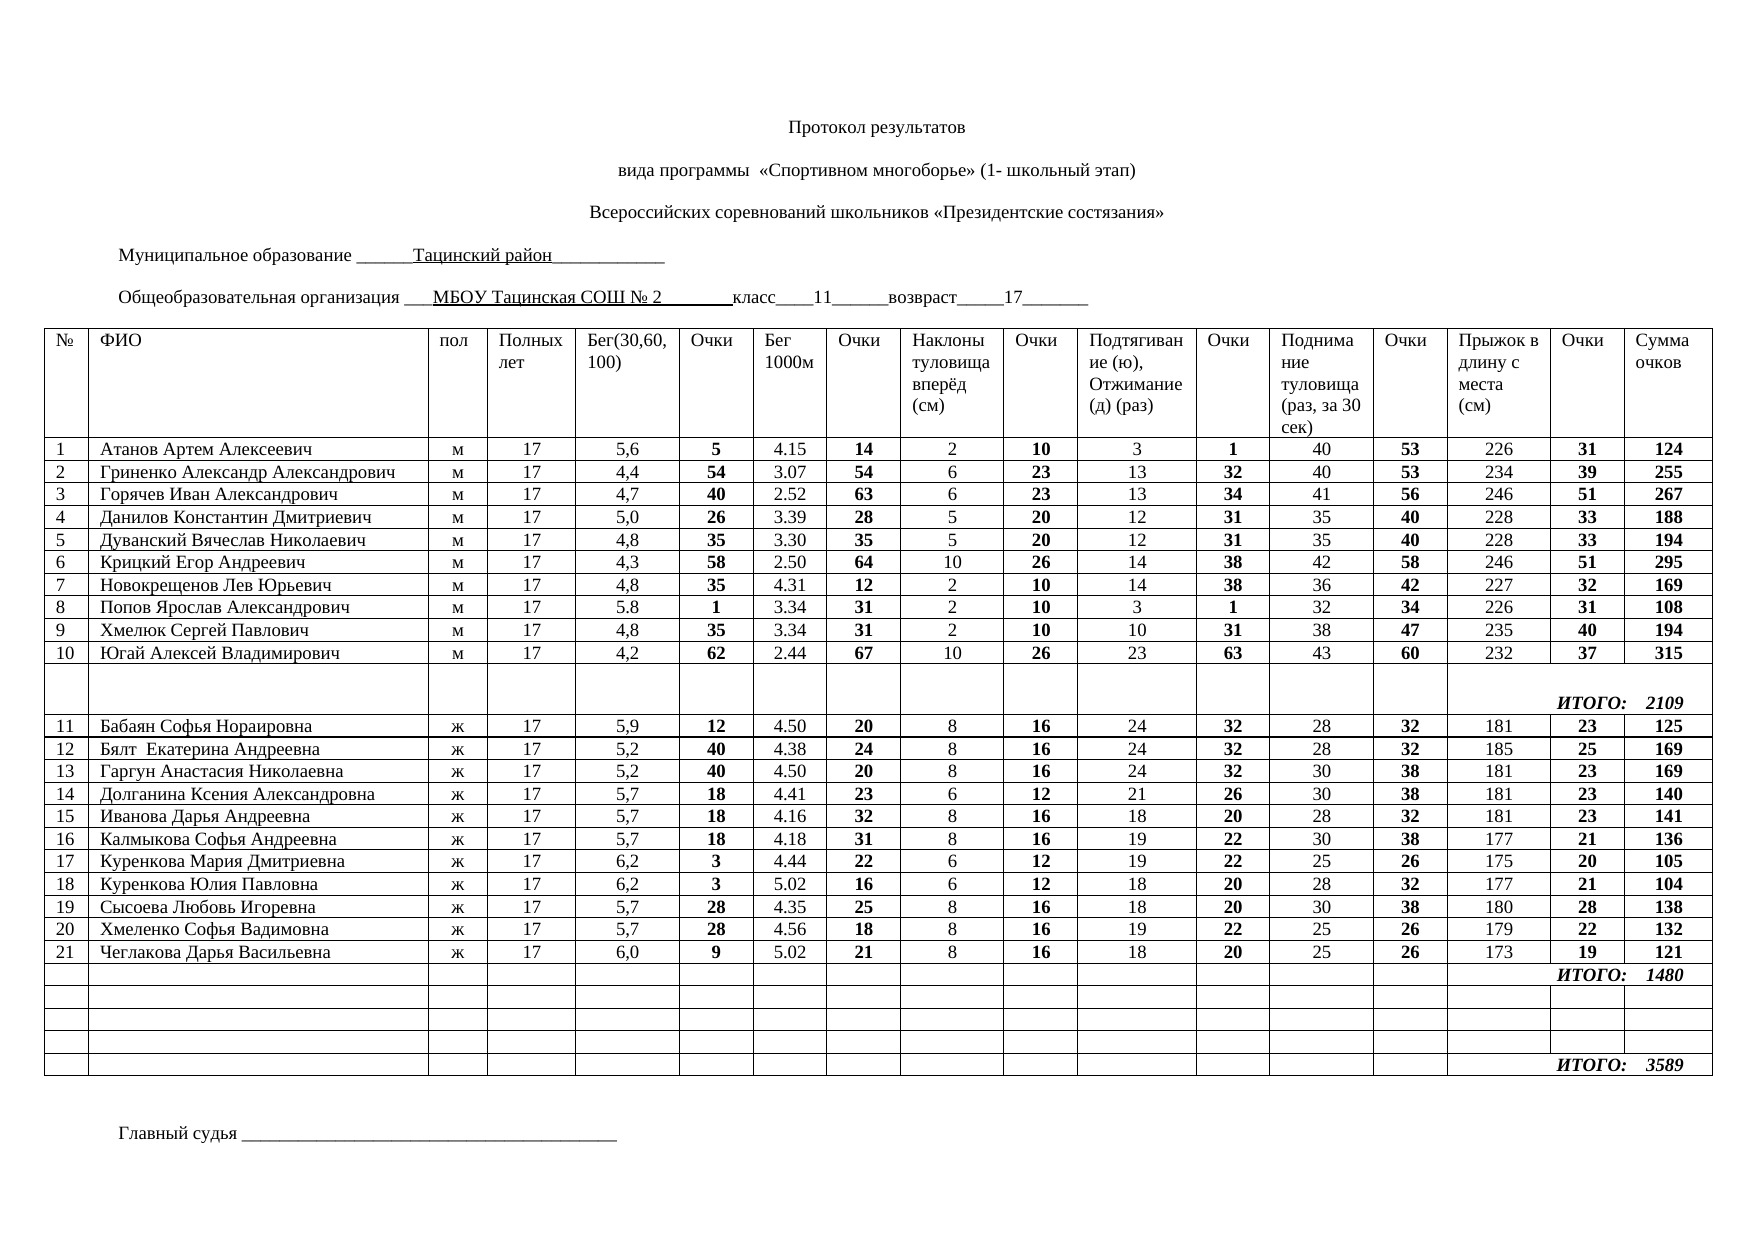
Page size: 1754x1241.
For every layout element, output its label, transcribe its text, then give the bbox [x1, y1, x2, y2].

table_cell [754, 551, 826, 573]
text Муниципальное образование ______Тацинский район____________ [118, 243, 1636, 265]
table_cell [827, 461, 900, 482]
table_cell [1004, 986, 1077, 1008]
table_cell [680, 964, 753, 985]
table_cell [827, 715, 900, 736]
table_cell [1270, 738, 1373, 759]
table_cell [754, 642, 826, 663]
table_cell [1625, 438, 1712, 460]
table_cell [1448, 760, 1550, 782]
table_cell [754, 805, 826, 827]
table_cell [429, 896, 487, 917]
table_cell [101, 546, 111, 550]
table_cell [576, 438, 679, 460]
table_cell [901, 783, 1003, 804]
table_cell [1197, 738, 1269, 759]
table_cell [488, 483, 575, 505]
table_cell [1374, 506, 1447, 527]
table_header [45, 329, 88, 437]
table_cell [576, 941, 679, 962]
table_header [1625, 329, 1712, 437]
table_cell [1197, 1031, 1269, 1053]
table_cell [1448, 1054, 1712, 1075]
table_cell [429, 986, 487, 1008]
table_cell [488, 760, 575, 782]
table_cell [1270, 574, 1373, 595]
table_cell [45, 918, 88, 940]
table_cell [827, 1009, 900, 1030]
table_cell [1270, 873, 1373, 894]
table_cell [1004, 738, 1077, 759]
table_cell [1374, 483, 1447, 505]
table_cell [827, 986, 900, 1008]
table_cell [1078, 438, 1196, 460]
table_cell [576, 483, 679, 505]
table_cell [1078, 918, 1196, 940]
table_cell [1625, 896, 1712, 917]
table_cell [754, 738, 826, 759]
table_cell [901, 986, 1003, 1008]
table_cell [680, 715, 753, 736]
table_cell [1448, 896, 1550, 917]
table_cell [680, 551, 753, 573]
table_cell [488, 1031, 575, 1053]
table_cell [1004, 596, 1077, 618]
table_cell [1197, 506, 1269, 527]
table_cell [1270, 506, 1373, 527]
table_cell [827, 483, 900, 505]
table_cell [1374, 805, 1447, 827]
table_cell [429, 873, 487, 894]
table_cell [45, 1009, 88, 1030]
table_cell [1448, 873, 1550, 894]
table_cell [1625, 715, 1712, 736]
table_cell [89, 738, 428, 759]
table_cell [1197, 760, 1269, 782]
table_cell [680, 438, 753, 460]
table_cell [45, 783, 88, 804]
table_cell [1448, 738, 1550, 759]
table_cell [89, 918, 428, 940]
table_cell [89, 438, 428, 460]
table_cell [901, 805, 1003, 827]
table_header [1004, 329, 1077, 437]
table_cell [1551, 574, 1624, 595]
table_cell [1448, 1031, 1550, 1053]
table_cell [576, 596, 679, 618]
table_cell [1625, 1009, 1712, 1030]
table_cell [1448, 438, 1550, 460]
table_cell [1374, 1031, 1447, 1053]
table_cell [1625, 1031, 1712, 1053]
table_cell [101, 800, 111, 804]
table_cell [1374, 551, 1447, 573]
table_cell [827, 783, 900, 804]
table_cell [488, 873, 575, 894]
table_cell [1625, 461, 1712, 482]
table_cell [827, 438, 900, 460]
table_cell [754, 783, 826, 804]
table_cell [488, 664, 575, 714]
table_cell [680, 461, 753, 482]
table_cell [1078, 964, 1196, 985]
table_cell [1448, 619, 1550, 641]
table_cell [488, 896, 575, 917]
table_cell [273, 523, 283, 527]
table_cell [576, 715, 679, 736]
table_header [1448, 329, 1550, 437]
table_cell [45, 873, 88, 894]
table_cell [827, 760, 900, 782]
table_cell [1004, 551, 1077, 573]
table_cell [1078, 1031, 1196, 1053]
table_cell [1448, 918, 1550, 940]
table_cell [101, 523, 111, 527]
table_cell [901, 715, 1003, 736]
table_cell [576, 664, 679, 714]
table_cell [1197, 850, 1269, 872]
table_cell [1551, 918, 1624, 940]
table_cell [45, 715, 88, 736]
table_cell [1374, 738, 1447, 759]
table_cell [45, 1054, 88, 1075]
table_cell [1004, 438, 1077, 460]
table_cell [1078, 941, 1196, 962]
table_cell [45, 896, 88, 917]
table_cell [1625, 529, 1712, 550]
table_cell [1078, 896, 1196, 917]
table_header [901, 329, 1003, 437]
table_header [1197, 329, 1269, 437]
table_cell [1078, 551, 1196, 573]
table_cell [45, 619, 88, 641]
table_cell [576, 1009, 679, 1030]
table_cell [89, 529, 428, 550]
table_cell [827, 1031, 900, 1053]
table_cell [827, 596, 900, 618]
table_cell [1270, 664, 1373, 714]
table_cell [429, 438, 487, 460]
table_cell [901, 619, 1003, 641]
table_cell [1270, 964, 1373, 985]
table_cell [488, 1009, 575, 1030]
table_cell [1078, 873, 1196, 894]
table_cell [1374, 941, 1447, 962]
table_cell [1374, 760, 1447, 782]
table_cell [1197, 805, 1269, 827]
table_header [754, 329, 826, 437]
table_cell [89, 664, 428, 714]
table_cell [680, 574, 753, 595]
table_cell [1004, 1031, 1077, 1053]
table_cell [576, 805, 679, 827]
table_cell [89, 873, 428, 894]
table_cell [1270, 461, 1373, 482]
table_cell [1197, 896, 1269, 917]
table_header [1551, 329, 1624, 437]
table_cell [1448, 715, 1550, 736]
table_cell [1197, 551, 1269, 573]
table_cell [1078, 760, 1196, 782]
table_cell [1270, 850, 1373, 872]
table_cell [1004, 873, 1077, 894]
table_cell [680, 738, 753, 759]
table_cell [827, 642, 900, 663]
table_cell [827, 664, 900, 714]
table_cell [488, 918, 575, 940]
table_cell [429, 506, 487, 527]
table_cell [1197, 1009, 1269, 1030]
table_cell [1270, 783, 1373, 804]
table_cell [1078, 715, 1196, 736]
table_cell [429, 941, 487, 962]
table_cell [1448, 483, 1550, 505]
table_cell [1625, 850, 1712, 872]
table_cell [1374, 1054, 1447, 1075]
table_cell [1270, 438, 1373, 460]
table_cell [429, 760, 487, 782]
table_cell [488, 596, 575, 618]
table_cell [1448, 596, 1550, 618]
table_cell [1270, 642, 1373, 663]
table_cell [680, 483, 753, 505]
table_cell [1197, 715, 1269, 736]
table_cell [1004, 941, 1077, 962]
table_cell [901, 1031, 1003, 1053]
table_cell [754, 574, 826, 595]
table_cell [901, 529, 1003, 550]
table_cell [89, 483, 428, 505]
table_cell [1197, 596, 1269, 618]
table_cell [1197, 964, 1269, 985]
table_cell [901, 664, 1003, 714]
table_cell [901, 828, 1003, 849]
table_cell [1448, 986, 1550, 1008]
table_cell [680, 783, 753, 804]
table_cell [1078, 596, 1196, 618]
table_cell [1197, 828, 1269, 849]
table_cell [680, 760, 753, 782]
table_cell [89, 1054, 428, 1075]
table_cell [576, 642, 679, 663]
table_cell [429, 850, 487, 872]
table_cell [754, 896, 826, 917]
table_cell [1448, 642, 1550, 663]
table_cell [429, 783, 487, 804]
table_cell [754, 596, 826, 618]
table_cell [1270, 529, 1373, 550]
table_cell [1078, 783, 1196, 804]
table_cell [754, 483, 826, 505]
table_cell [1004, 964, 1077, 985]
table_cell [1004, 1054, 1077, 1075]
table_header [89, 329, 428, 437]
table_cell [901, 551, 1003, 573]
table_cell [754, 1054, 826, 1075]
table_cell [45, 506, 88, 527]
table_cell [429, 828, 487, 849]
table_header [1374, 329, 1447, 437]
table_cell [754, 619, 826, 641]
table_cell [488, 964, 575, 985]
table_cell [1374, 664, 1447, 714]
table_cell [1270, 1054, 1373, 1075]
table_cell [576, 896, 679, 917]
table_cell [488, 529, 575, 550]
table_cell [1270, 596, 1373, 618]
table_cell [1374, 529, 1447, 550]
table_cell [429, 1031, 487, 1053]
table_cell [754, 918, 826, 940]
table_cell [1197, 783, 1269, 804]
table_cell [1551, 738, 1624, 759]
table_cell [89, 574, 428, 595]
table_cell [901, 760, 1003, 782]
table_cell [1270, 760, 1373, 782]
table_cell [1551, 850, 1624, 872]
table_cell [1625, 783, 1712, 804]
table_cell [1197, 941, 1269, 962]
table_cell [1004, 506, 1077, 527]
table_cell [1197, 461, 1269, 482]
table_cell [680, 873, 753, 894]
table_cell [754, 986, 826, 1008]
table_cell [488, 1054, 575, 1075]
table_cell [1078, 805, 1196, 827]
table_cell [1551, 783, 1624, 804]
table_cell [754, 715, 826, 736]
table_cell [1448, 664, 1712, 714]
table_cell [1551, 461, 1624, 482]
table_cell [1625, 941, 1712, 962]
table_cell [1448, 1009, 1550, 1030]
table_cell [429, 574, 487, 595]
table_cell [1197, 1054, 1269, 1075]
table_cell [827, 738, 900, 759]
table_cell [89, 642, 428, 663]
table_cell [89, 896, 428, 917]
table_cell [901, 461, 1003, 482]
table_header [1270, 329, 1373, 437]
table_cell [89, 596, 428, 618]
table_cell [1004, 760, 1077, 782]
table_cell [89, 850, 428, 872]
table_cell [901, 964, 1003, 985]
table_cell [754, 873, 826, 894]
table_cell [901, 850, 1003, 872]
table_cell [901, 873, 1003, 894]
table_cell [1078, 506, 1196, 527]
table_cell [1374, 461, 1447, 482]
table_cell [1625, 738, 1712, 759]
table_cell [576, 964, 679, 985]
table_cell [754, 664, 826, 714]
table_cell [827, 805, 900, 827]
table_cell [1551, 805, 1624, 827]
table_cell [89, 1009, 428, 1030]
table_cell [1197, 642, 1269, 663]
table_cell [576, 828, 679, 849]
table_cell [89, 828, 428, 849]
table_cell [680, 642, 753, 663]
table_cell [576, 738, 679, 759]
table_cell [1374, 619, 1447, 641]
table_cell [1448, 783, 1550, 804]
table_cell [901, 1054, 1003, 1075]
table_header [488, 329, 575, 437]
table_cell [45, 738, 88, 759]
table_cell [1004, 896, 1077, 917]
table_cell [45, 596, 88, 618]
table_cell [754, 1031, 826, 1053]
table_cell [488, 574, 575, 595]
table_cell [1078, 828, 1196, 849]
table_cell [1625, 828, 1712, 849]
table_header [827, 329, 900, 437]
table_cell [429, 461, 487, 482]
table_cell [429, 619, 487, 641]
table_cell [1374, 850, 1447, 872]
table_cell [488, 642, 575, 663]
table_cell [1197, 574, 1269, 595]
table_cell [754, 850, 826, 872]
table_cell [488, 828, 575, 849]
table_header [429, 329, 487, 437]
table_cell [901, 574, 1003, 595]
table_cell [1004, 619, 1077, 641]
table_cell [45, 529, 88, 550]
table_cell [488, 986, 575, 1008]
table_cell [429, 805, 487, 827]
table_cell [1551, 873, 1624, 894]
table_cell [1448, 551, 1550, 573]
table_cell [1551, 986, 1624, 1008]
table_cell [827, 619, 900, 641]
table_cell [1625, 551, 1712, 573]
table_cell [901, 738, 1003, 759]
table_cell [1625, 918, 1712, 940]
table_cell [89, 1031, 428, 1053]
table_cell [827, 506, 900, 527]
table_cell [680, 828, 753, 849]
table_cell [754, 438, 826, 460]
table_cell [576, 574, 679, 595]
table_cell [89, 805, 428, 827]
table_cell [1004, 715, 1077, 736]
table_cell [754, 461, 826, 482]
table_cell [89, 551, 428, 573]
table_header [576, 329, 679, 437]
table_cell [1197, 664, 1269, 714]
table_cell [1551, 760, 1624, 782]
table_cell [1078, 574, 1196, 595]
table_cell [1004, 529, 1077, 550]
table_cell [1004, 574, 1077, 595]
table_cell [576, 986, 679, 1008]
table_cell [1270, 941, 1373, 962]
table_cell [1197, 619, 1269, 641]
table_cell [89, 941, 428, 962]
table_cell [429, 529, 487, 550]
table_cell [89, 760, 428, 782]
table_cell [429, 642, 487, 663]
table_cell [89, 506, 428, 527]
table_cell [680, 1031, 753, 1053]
text Всероссийских соревнований школьников «Президентские состязания» [118, 201, 1636, 223]
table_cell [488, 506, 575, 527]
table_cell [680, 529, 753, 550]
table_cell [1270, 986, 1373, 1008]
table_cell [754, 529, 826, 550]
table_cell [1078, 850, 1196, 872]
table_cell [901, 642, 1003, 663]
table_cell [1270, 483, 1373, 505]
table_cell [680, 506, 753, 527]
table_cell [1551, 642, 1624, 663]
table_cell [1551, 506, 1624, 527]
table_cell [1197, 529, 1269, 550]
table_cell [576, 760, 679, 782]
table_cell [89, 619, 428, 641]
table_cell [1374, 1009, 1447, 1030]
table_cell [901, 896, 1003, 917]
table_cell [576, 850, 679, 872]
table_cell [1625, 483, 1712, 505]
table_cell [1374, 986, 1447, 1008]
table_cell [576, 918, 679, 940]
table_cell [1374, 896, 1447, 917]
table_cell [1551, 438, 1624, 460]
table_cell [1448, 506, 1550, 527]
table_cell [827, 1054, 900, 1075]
text Протокол результатов [118, 116, 1636, 138]
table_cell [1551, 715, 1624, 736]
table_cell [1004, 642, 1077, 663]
text Главный судья ________________________________________ [118, 1122, 1636, 1144]
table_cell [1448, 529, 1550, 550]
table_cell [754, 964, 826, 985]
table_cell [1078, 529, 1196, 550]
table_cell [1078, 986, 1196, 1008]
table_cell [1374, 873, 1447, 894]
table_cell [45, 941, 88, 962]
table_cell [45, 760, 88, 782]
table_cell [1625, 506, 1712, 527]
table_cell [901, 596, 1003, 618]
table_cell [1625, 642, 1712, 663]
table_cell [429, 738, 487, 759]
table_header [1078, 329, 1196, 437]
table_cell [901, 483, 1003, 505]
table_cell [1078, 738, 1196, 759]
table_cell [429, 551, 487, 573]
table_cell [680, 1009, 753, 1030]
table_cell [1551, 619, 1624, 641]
text Общеобразовательная организация ___МБОУ Тацинская СОШ № 2 класс____11______возвраст_____17_______ [118, 286, 1636, 307]
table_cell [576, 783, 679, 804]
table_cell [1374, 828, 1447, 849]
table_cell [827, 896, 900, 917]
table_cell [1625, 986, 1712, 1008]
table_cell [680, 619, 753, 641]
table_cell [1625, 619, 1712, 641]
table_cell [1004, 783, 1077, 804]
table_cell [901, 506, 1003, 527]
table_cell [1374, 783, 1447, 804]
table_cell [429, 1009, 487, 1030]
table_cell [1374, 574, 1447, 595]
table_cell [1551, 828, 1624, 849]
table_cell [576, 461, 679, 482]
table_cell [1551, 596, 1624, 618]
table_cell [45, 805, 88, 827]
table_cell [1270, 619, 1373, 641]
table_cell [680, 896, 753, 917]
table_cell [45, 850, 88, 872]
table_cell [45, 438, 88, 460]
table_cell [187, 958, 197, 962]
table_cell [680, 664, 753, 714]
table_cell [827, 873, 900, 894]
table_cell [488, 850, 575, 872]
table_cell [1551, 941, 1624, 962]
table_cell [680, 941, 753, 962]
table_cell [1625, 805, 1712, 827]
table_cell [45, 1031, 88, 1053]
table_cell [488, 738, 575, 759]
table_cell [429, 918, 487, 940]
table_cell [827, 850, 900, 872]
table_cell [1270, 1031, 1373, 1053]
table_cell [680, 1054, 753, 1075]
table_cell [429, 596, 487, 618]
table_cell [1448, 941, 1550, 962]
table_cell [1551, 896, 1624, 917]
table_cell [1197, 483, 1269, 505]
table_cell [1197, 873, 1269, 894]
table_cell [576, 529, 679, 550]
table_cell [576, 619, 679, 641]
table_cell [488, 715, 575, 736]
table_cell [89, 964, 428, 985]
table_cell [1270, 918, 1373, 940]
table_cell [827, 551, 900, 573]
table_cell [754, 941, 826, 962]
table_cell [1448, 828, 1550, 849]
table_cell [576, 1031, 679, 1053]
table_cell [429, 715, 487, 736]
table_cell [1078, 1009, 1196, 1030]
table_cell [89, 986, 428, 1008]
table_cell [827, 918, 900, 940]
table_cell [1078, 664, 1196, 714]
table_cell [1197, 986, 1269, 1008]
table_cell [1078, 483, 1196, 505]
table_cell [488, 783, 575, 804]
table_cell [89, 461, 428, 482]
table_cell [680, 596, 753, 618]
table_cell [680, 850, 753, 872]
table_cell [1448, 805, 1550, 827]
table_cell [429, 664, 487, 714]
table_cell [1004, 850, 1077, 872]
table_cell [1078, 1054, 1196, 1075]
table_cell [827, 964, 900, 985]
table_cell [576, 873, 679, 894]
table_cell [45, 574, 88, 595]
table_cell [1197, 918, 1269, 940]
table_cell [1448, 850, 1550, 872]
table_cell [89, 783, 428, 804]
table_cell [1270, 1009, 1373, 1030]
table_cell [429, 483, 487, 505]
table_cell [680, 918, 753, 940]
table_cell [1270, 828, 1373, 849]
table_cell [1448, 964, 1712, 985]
text вида программы «Спортивном многоборье» (1- школьный этап) [118, 159, 1636, 180]
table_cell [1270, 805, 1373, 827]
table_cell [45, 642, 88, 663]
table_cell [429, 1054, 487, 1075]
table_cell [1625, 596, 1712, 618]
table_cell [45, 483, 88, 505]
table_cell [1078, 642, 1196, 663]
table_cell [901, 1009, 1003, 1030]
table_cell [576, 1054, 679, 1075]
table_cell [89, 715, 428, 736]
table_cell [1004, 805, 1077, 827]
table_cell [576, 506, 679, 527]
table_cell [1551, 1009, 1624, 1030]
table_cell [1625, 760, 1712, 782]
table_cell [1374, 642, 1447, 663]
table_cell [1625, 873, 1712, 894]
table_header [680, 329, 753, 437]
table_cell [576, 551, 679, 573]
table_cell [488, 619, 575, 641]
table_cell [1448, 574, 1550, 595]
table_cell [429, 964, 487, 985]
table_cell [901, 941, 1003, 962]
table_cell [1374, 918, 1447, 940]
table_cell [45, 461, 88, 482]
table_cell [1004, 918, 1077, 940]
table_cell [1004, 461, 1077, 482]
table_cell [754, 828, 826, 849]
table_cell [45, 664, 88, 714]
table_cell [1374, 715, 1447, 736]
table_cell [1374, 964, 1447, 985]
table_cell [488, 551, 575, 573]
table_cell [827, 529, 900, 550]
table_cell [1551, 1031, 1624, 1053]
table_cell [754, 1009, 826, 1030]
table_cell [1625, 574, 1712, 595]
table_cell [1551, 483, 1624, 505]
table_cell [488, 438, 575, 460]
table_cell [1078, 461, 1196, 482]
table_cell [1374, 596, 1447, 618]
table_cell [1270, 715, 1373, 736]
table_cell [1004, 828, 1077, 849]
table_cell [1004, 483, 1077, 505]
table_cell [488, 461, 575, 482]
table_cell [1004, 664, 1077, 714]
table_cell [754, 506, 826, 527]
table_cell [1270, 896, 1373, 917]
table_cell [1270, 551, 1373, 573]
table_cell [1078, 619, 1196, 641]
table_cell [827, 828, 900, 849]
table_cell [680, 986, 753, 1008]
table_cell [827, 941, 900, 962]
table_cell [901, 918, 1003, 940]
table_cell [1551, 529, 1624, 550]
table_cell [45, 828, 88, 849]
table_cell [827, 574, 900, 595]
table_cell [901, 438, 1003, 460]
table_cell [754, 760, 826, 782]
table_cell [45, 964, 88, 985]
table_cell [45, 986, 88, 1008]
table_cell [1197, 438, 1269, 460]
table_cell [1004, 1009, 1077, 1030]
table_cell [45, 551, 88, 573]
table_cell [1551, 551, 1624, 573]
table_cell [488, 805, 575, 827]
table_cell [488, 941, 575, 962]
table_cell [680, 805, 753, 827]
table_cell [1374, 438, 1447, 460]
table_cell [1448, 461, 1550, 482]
